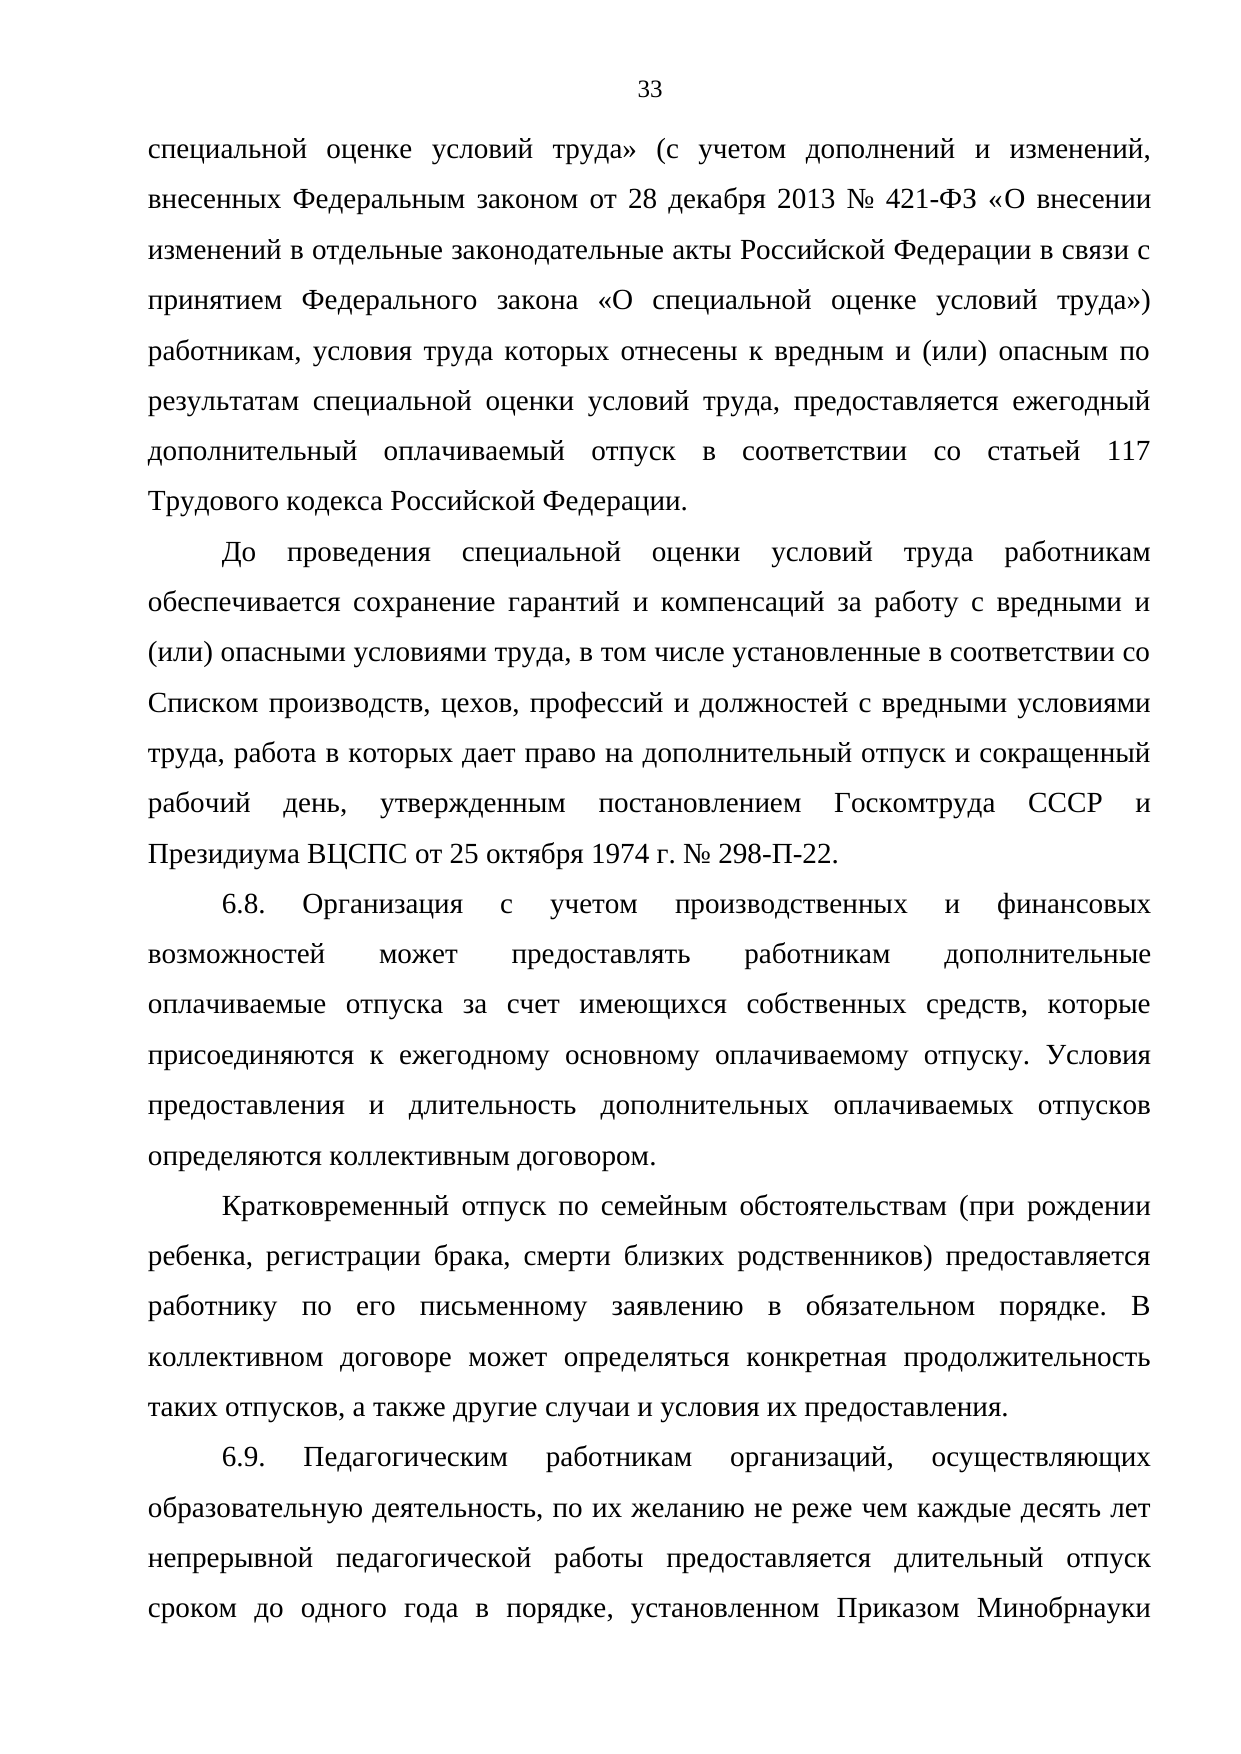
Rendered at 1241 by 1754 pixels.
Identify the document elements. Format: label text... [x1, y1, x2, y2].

text Кратковременный отпуск по семейным обстоятельствам (при рождении ребенка, регистрации брака, смерти близких родственников) предоставляется работнику по его письменному заявлению в обязательном порядке. В коллективном договоре может определяться конкретная продолжительность таких отпусков, а также другие случаи и условия их предоставления. [148, 1188, 1152, 1423]
text 6.8. Организация с учетом производственных и финансовых возможностей может предоставлять работникам дополнительные оплачиваемые отпуска за счет имеющихся собственных средств, которые присоединяются к ежегодному основному оплачиваемому отпуску. Условия предоставления и длительность дополнительных оплачиваемых отпусков определяются коллективным договором. [148, 886, 1152, 1171]
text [148, 1439, 1152, 1624]
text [148, 131, 1152, 517]
text До проведения специальной оценки условий труда работникам обеспечивается сохранение гарантий и компенсаций за работу с вредными и (или) опасными условиями труда, в том числе установленные в соответствии со Списком производств, цехов, профессий и должностей с вредными условиями труда, работа в которых дает право на дополнительный отпуск и сокращенный рабочий день, утвержденным постановлением Госкомтруда СССР и Президиума ВЦСПС от 25 октября 1974 г. № 298-П-22. [148, 534, 1152, 869]
